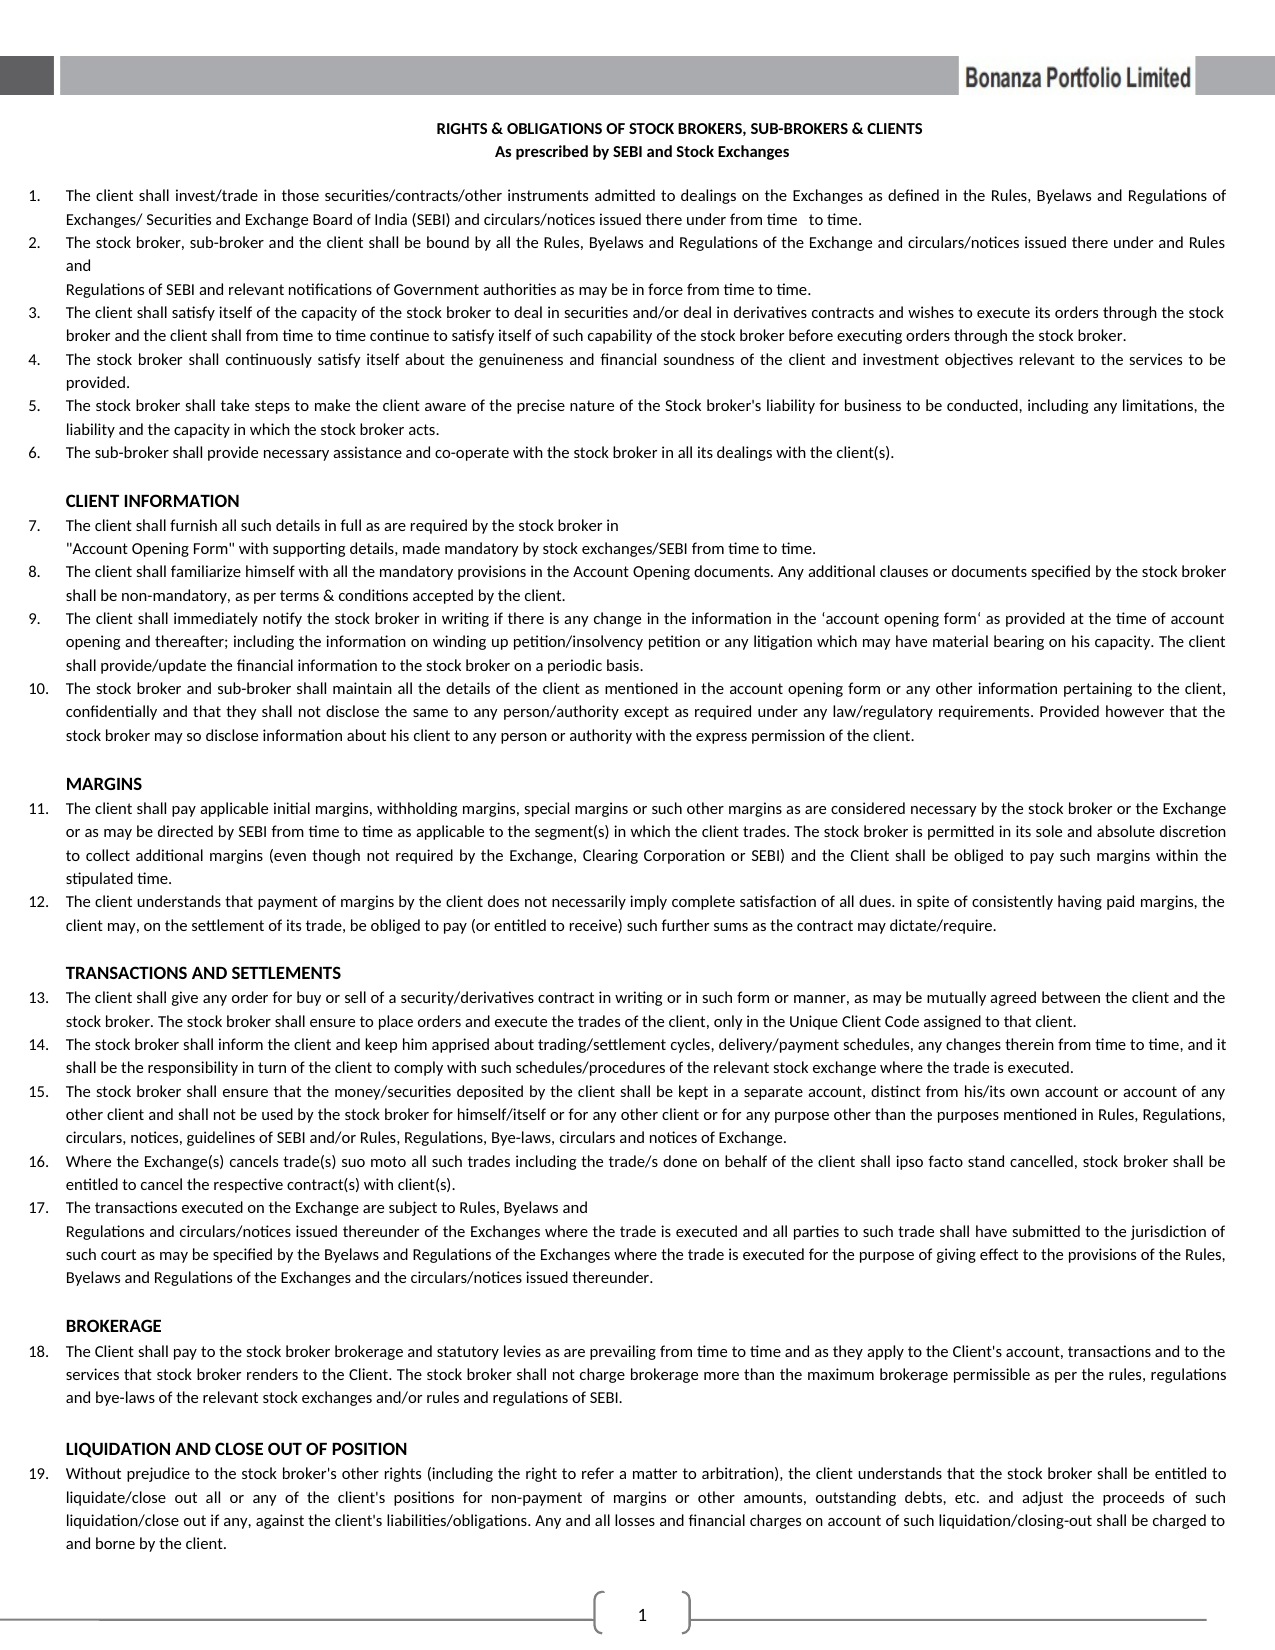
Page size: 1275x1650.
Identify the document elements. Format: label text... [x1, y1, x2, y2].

text MARGINS [66, 772, 1228, 795]
list The client shall satisfy itself of the capacity of the stock broker to deal in securities and/or deal in derivatives contracts and wishes to execute its orders through the stock broker and the client shall from time to time continue to satisfy itself of such capability of the stock broker before executing orders through the stock broker. [28, 302, 1228, 346]
list The stock broker shall ensure that the money/securities deposited by the client shall be kept in a separate account, distinct from his/its own account or account of any other client and shall not be used by the stock broker for himself/itself or for any other client or for any purpose other than the purposes mentioned in Rules, Regulations, circulars, notices, guidelines of SEBI and/or Rules, Regulations, Bye-laws, circulars and notices of Exchange. [28, 1081, 1228, 1148]
list The client understands that payment of margins by the client does not necessarily imply complete satisfaction of all dues. in spite of consistently having paid margins, the client may, on the settlement of its trade, be obliged to pay (or entitled to receive) such further sums as the contract may dictate/require. [28, 891, 1228, 935]
list The client shall immediately notify the stock broker in writing if there is any change in the information in the ‘account opening form‘ as provided at the time of account opening and thereafter; including the information on winding up petition/insolvency petition or any litigation which may have material bearing on his capacity. The client shall provide/update the ﬁnancial information to the stock broker on a periodic basis. [28, 608, 1228, 675]
text Regulations and circulars/notices issued thereunder of the Exchanges where the trade is executed and all parties to such trade shall have submitted to the jurisdiction of such court as may be speciﬁed by the Byelaws and Regulations of the Exchanges where the trade is executed for the purpose of giving effect to the provisions of the Rules, Byelaws and Regulations of the Exchanges and the circulars/notices issued thereunder. [66, 1221, 1228, 1288]
list Where the Exchange(s) cancels trade(s) suo moto all such trades including the trade/s done on behalf of the client shall ipso facto stand cancelled, stock broker shall be entitled to cancel the respective contract(s) with client(s). [28, 1151, 1228, 1195]
picture [0, 56, 1275, 95]
text BROKERAGE [66, 1314, 1228, 1337]
list The sub-broker shall provide necessary assistance and co-operate with the stock broker in all its dealings with the client(s). [28, 442, 1228, 462]
text Regulations of SEBI and relevant notifications of Government authorities as may be in force from time to time. [66, 279, 1228, 299]
list The stock broker shall inform the client and keep him apprised about trading/settlement cycles, delivery/payment schedules, any changes therein from time to time, and it shall be the responsibility in turn of the client to comply with such schedules/procedures of the relevant stock exchange where the trade is executed. [28, 1034, 1228, 1078]
list The stock broker shall take steps to make the client aware of the precise nature of the Stock broker's liability for business to be conducted, including any limitations, the liability and the capacity in which the stock broker acts. [28, 395, 1228, 439]
text "Account Opening Form" with supporting details, made mandatory by stock exchanges/SEBI from time to time. [66, 538, 1228, 559]
list The Client shall pay to the stock broker brokerage and statutory levies as are prevailing from time to time and as they apply to the Client's account, transactions and to the services that stock broker renders to the Client. The stock broker shall not charge brokerage more than the maximum brokerage permissible as per the rules, regulations and bye-laws of the relevant stock exchanges and/or rules and regulations of SEBI. [28, 1341, 1228, 1408]
list The client shall invest/trade in those securities/contracts/other instruments admitted to dealings on the Exchanges as deﬁned in the Rules, Byelaws and Regulations of Exchanges/ Securities and Exchange Board of India (SEBI) and circulars/notices issued there under from time to time. [28, 185, 1228, 229]
list Without prejudice to the stock broker's other rights (including the right to refer a matter to arbitration), the client understands that the stock broker shall be entitled to liquidate/close out all or any of the client's positions for non-payment of margins or other amounts, outstanding debts, etc. and adjust the proceeds of such liquidation/close out if any, against the client's liabilities/obligations. Any and all losses and ﬁnancial charges on account of such liquidation/closing-out shall be charged to and borne by the client. [28, 1463, 1228, 1554]
text RIGHTS & OBLIGATIONS OF STOCK BROKERS, SUB-BROKERS & CLIENTS [0, 118, 1275, 138]
list The client shall furnish all such details in full as are required by the stock broker in [28, 515, 1228, 535]
list The client shall pay applicable initial margins, withholding margins, special margins or such other margins as are considered necessary by the stock broker or the Exchange or as may be directed by SEBI from time to time as applicable to the segment(s) in which the client trades. The stock broker is permitted in its sole and absolute discretion to collect additional margins (even though not required by the Exchange, Clearing Corporation or SEBI) and the Client shall be obliged to pay such margins within the stipulated time. [28, 798, 1228, 888]
text As prescribed by SEBI and Stock Exchanges [66, 141, 1219, 162]
list The transactions executed on the Exchange are subject to Rules, Byelaws and [28, 1198, 1228, 1218]
text CLIENT INFORMATION [66, 489, 1228, 512]
text TRANSACTIONS AND SETTLEMENTS [66, 961, 1228, 984]
list The client shall give any order for buy or sell of a security/derivatives contract in writing or in such form or manner, as may be mutually agreed between the client and the stock broker. The stock broker shall ensure to place orders and execute the trades of the client, only in the Unique Client Code assigned to that client. [28, 988, 1228, 1031]
list The stock broker shall continuously satisfy itself about the genuineness and ﬁnancial soundness of the client and investment objectives relevant to the services to be provided. [28, 349, 1228, 392]
text LIQUIDATION AND CLOSE OUT OF POSITION [66, 1437, 1228, 1460]
list The stock broker and sub-broker shall maintain all the details of the client as mentioned in the account opening form or any other information pertaining to the client, conﬁdentially and that they shall not disclose the same to any person/authority except as required under any law/regulatory requirements. Provided however that the stock broker may so disclose information about his client to any person or authority with the express permission of the client. [28, 678, 1228, 745]
list The client shall familiarize himself with all the mandatory provisions in the Account Opening documents. Any additional clauses or documents speciﬁed by the stock broker shall be non-mandatory, as per terms & conditions accepted by the client. [28, 562, 1228, 605]
list The stock broker, sub-broker and the client shall be bound by all the Rules, Byelaws and Regulations of the Exchange and circulars/notices issued there under and Rules and [28, 232, 1228, 276]
